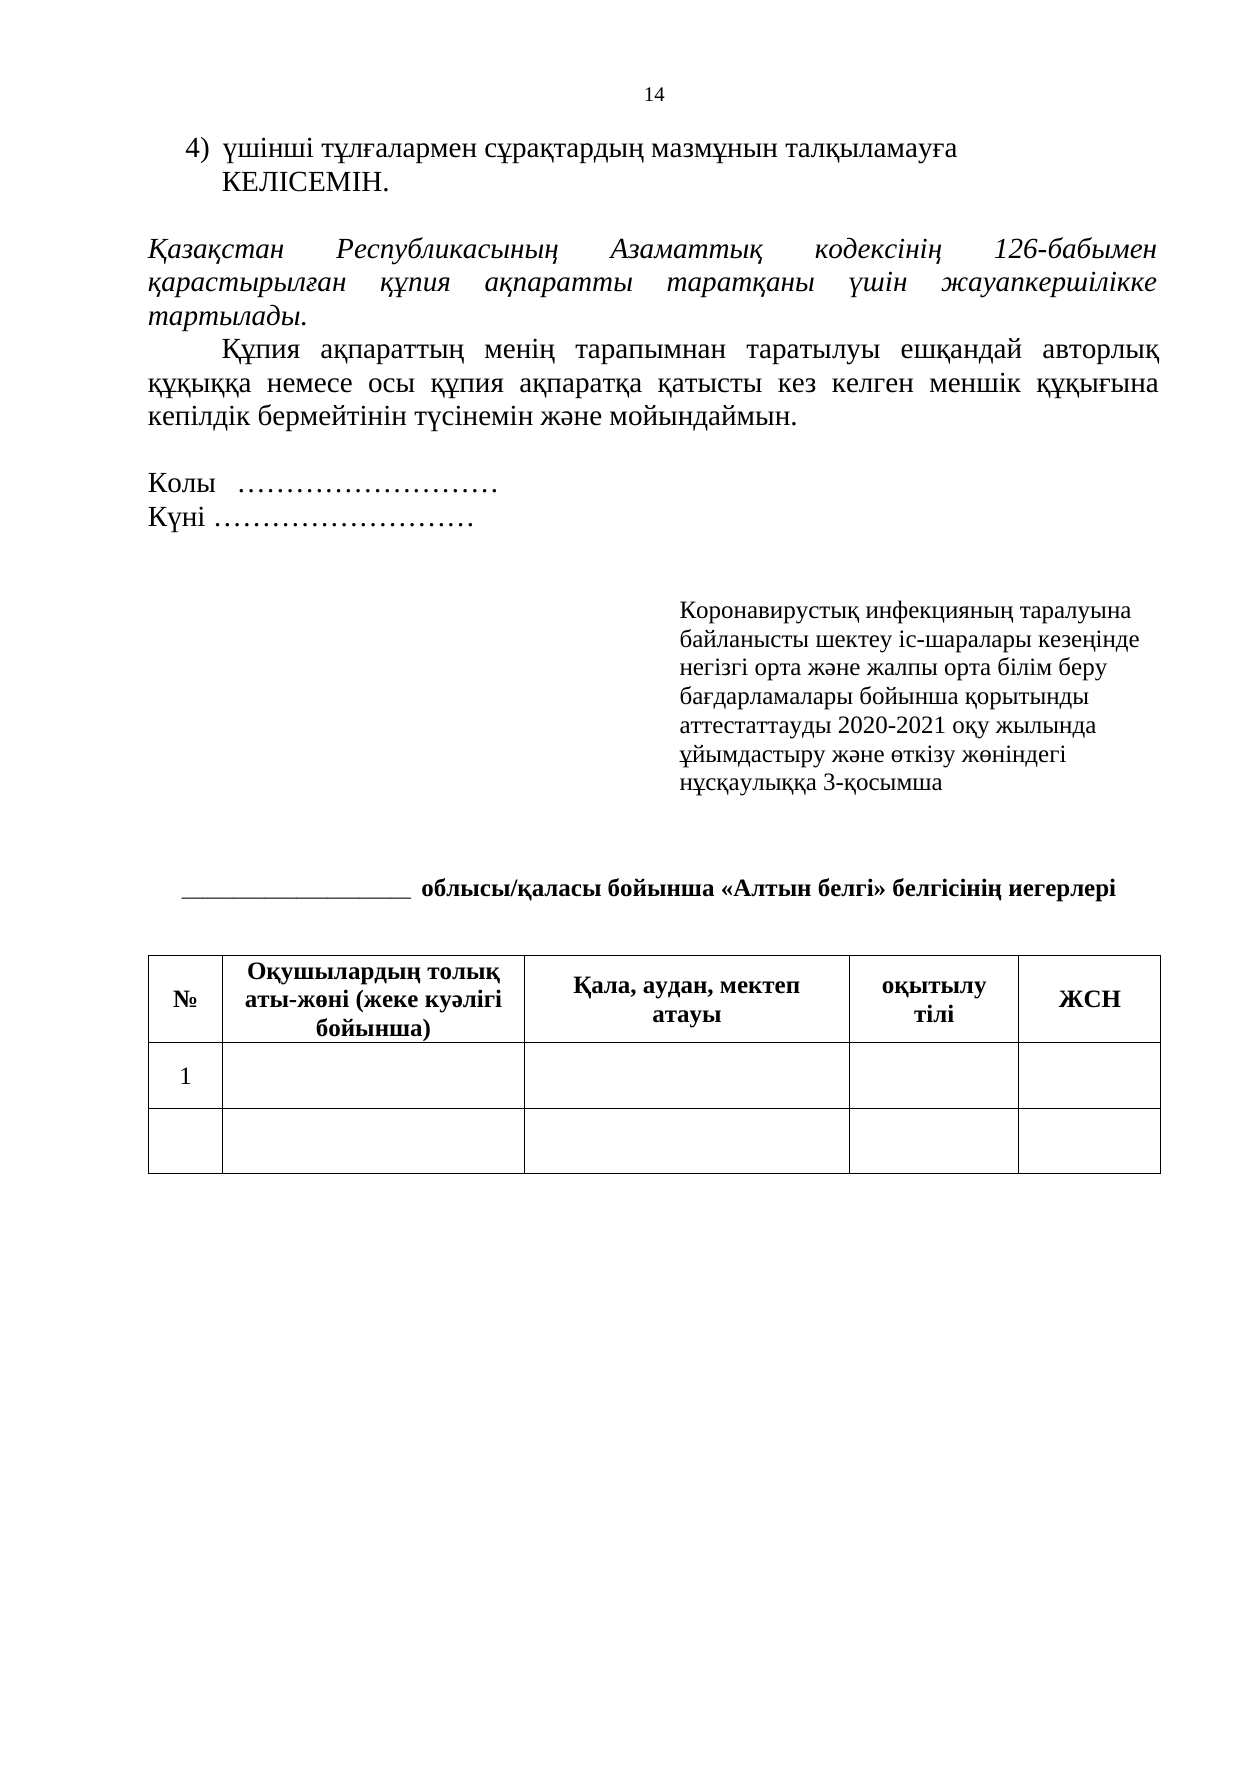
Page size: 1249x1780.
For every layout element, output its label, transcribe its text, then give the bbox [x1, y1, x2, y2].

list бағдарламалары бойынша қорытынды [148, 681, 1160, 710]
table_header № [149, 956, 222, 1042]
list Коронавирустық инфекцияның таралуына [148, 595, 1160, 624]
table_cell [223, 1043, 524, 1108]
table_header Оқушылардың толық аты-жөні (жеке куәлігі бойынша) [223, 956, 524, 1042]
text ______________________ облысы/қаласы бойынша «Алтын белгі» белгісінің иегерлері [148, 873, 1150, 902]
text Құпия ақпараттың менің тарапымнан таратылуы ешқандай авторлық құқыққа немесе осы құпия ақпаратқа қатысты кез келген меншік құқығына кепілдік бермейтінін түсінемін және мойындаймын. [148, 331, 1160, 432]
table_cell [1019, 1043, 1160, 1108]
text КЕЛІСЕМІН. [185, 164, 1160, 197]
table_header Қала, аудан, мектеп атауы [525, 956, 849, 1042]
text Колы ……………………… [148, 466, 1160, 499]
table_cell [525, 1043, 849, 1108]
table_header оқытылу тілі [850, 956, 1018, 1042]
text Күні ……………………… [148, 499, 1160, 533]
table_cell [1019, 1109, 1160, 1173]
list нұсқаулыққа 3-қосымша [148, 767, 1160, 796]
list үшінші тұлғалармен сұрақтардың мазмұнын талқыламауға [185, 130, 1160, 164]
table_cell [223, 1109, 524, 1173]
table_cell [149, 1109, 222, 1173]
list байланысты шектеу іс-шаралары кезеңінде [148, 624, 1160, 652]
table_cell [525, 1109, 849, 1173]
table_header ЖСН [1019, 956, 1160, 1042]
list негізгі орта және жалпы орта білім беру [148, 652, 1160, 681]
table_cell [850, 1043, 1018, 1108]
table_cell [850, 1109, 1018, 1173]
list аттестаттауды 2020-2021 оқу жылында [148, 710, 1160, 739]
text Қазақстан Республикасының Азаматтық кодексінің 126-бабымен қарастырылған құпия ақпаратты таратқаны үшін жауапкершілікке тартылады. [148, 231, 1160, 331]
list ұйымдастыру және өткізу жөніндегі [148, 739, 1160, 767]
table_cell 1 [149, 1043, 222, 1108]
